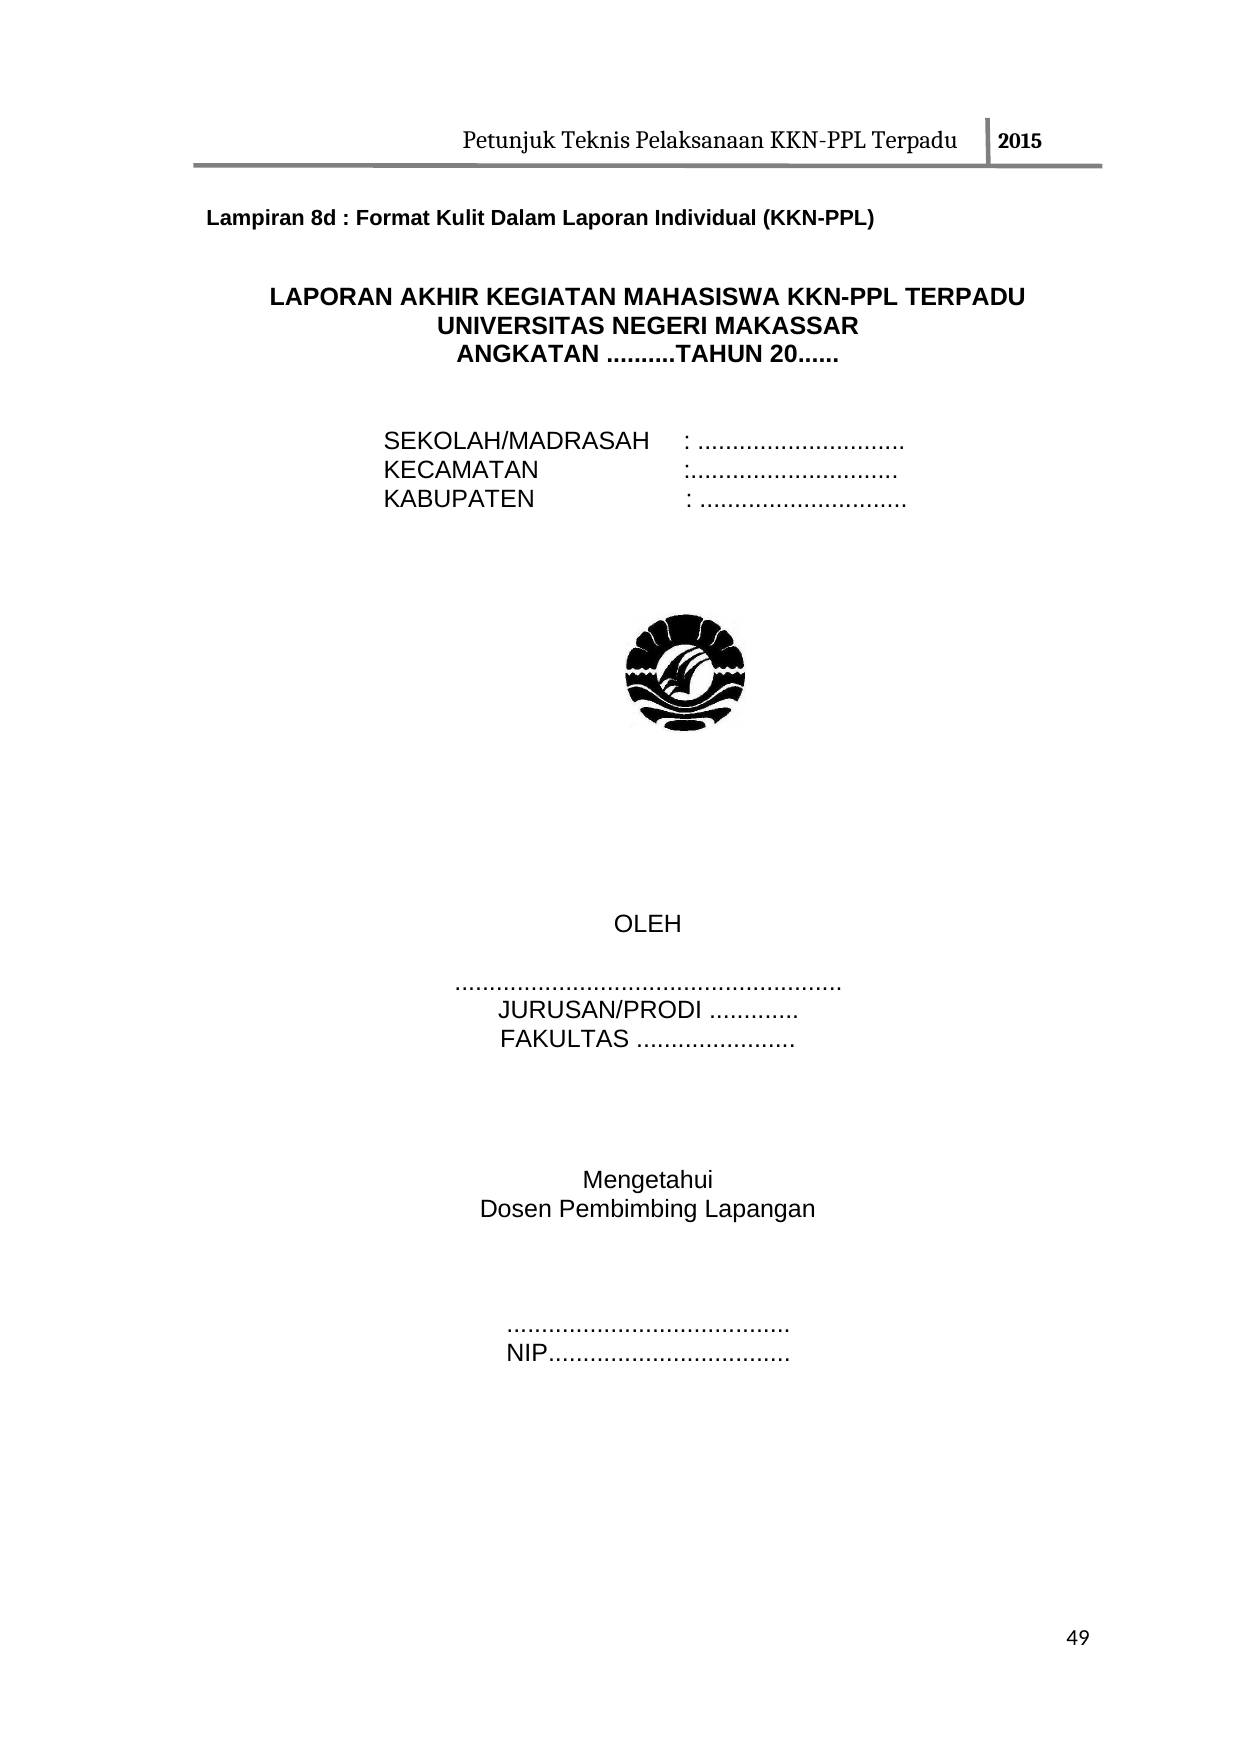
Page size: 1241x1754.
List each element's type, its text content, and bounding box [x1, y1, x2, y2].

text Petunjuk Teknis Pelaksanaan KKN-PPL Terpadu 2015 [462, 126, 1090, 154]
text OLEH [150, 909, 1146, 938]
text ANGKATAN ..........TAHUN 20...... [456, 339, 1090, 368]
text Dosen Pembimbing Lapangan [150, 1194, 1146, 1223]
text Lampiran 8d : Format Kulit Dalam Laporan Individual (KKN-PPL) [206, 205, 1090, 230]
text NIP................................... [506, 1338, 1090, 1367]
text ........................................................ [454, 967, 1090, 995]
text KECAMATAN :.............................. [383, 455, 1090, 484]
text LAPORAN AKHIR KEGIATAN MAHASISWA KKN-PPL TERPADU UNIVERSITAS NEGERI MAKASSAR [206, 283, 1089, 339]
text KABUPATEN : .............................. [383, 484, 1090, 512]
picture [624, 613, 747, 733]
text 49 [150, 1623, 1089, 1651]
text Mengetahui [150, 1165, 1146, 1194]
text SEKOLAH/MADRASAH : .............................. [383, 426, 1090, 455]
text FAKULTAS ....................... [500, 1024, 1090, 1053]
text JURUSAN/PRODI ............. [498, 995, 1090, 1024]
text ......................................... [506, 1309, 1090, 1338]
